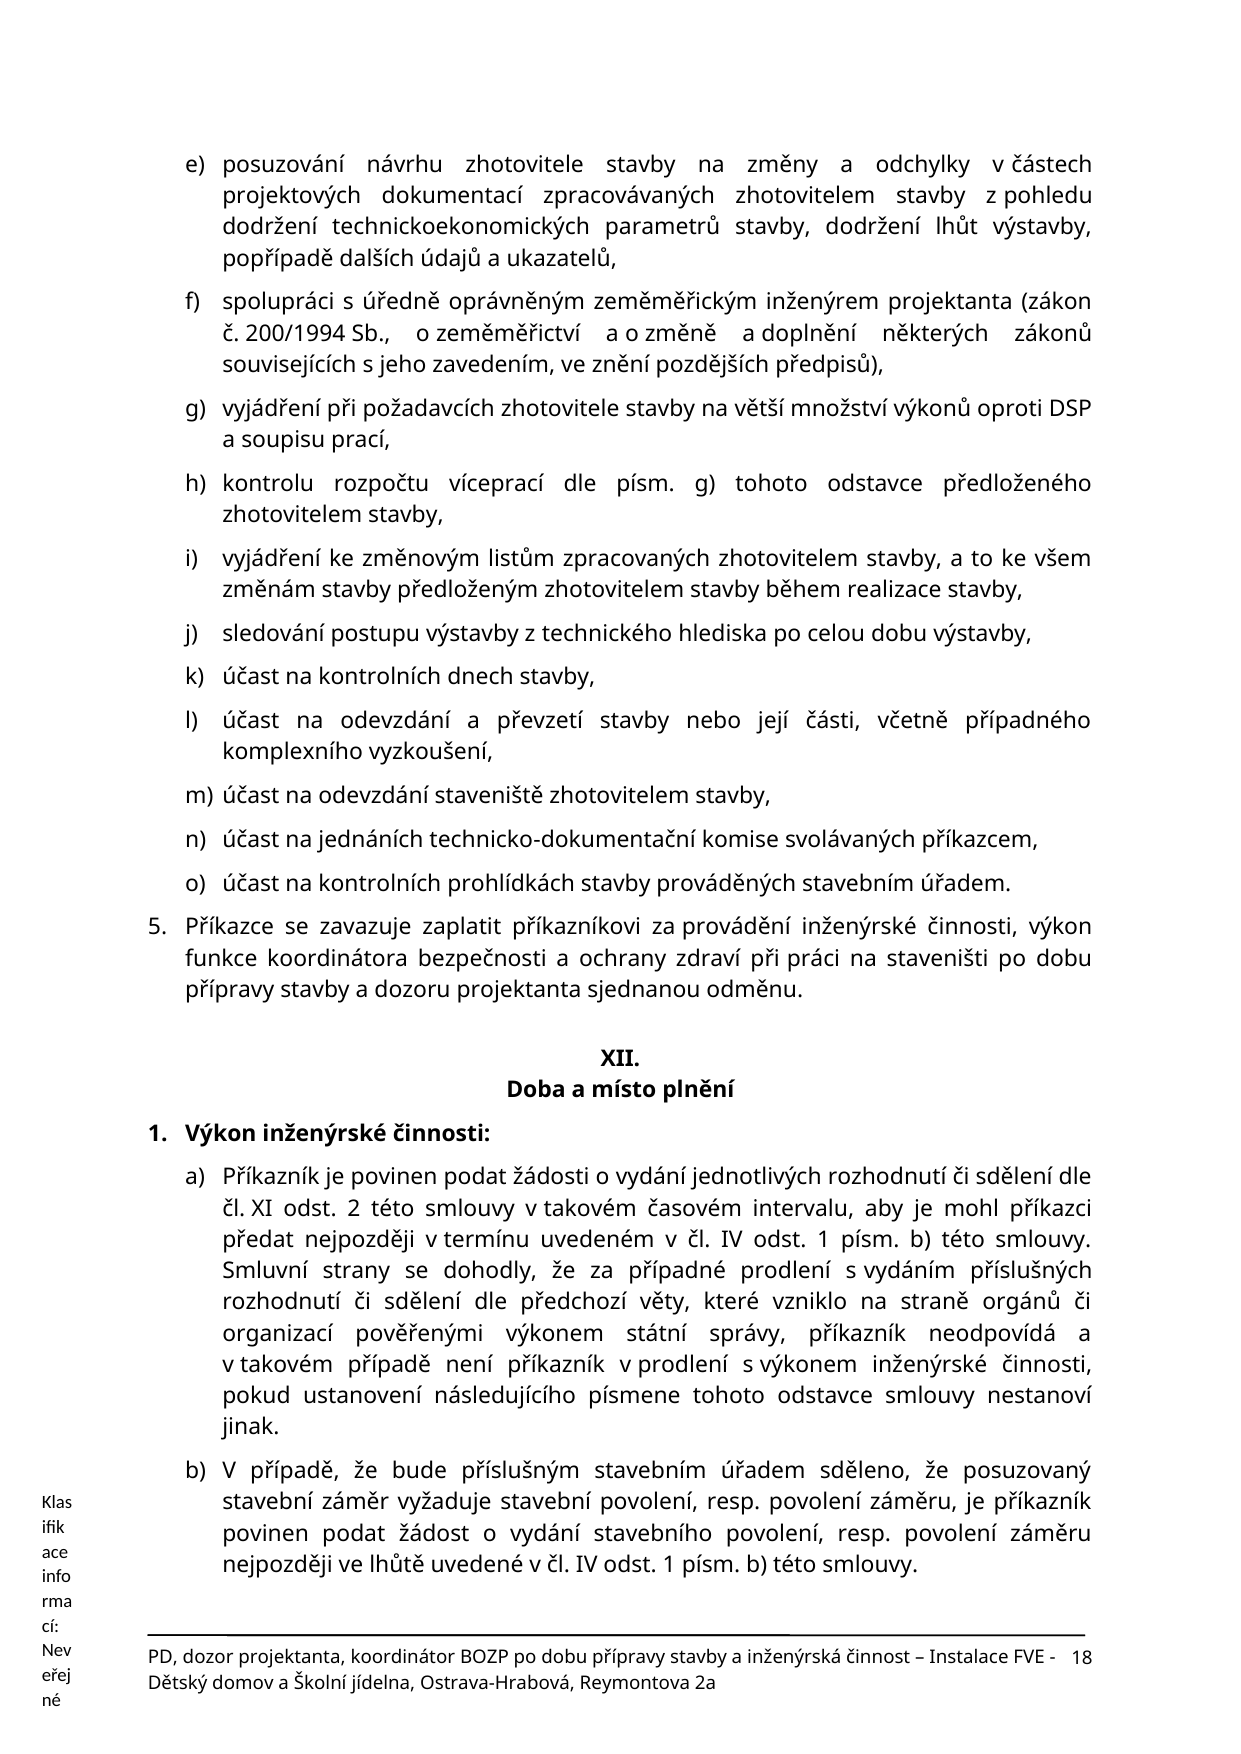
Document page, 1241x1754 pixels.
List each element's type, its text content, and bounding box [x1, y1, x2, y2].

list účast na jednáních technicko-dokumentační komise svolávaných příkazcem, [185, 823, 1092, 854]
list účast na kontrolních prohlídkách stavby prováděných stavebním úřadem. [185, 866, 1092, 898]
list kontrolu rozpočtu víceprací dle písm. g) tohoto odstavce předloženého zhotovitelem stavby, [185, 466, 1092, 529]
list Výkon inženýrské činnosti: [148, 1116, 1092, 1148]
list sledování postupu výstavby z technického hlediska po celou dobu výstavby, [185, 616, 1092, 648]
list vyjádření ke změnovým listům zpracovaných zhotovitelem stavby, a to ke všem změnám stavby předloženým zhotovitelem stavby během realizace stavby, [185, 541, 1092, 604]
list vyjádření při požadavcích zhotovitele stavby na větší množství výkonů oproti DSP a soupisu prací, [185, 391, 1092, 454]
list Příkazník je povinen podat žádosti o vydání jednotlivých rozhodnutí či sdělení dle čl. XI odst. 2 této smlouvy v takovém časovém intervalu, aby je mohl příkazci předat nejpozději v termínu uvedeném v čl. IV odst. 1 písm. b) této smlouvy. Smluvní strany se dohodly, že za případné prodlení s vydáním příslušných rozhodnutí či sdělení dle předchozí věty, které vzniklo na straně orgánů či organizací pověřenými výkonem státní správy, příkazník neodpovídá a v takovém případě není příkazník v prodlení s výkonem inženýrské činnosti, pokud ustanovení následujícího písmene tohoto odstavce smlouvy nestanoví jinak. [185, 1160, 1092, 1441]
text XII. Doba a místo plnění [148, 1041, 1092, 1104]
list účast na kontrolních dnech stavby, [185, 660, 1092, 691]
list V případě, že bude příslušným stavebním úřadem sděleno, že posuzovaný stavební záměr vyžaduje stavební povolení, resp. povolení záměru, je příkazník povinen podat žádost o vydání stavebního povolení, resp. povolení záměru nejpozději ve lhůtě uvedené v čl. IV odst. 1 písm. b) této smlouvy. [185, 1454, 1092, 1579]
list posuzování návrhu zhotovitele stavby na změny a odchylky v částech projektových dokumentací zpracovávaných zhotovitelem stavby z pohledu dodržení technickoekonomických parametrů stavby, dodržení lhůt výstavby, popřípadě dalších údajů a ukazatelů, [185, 148, 1092, 273]
list Příkazce se zavazuje zaplatit příkazníkovi za provádění inženýrské činnosti, výkon funkce koordinátora bezpečnosti a ochrany zdraví při práci na staveništi po dobu přípravy stavby a dozoru projektanta sjednanou odměnu. [148, 910, 1092, 1004]
list spolupráci s úředně oprávněným zeměměřickým inženýrem projektanta (zákon č. 200/1994 Sb., o zeměměřictví a o změně a doplnění některých zákonů souvisejících s jeho zavedením, ve znění pozdějších předpisů), [185, 285, 1092, 379]
list účast na odevzdání a převzetí stavby nebo její části, včetně případného komplexního vyzkoušení, [185, 704, 1092, 766]
list účast na odevzdání staveniště zhotovitelem stavby, [185, 779, 1092, 810]
